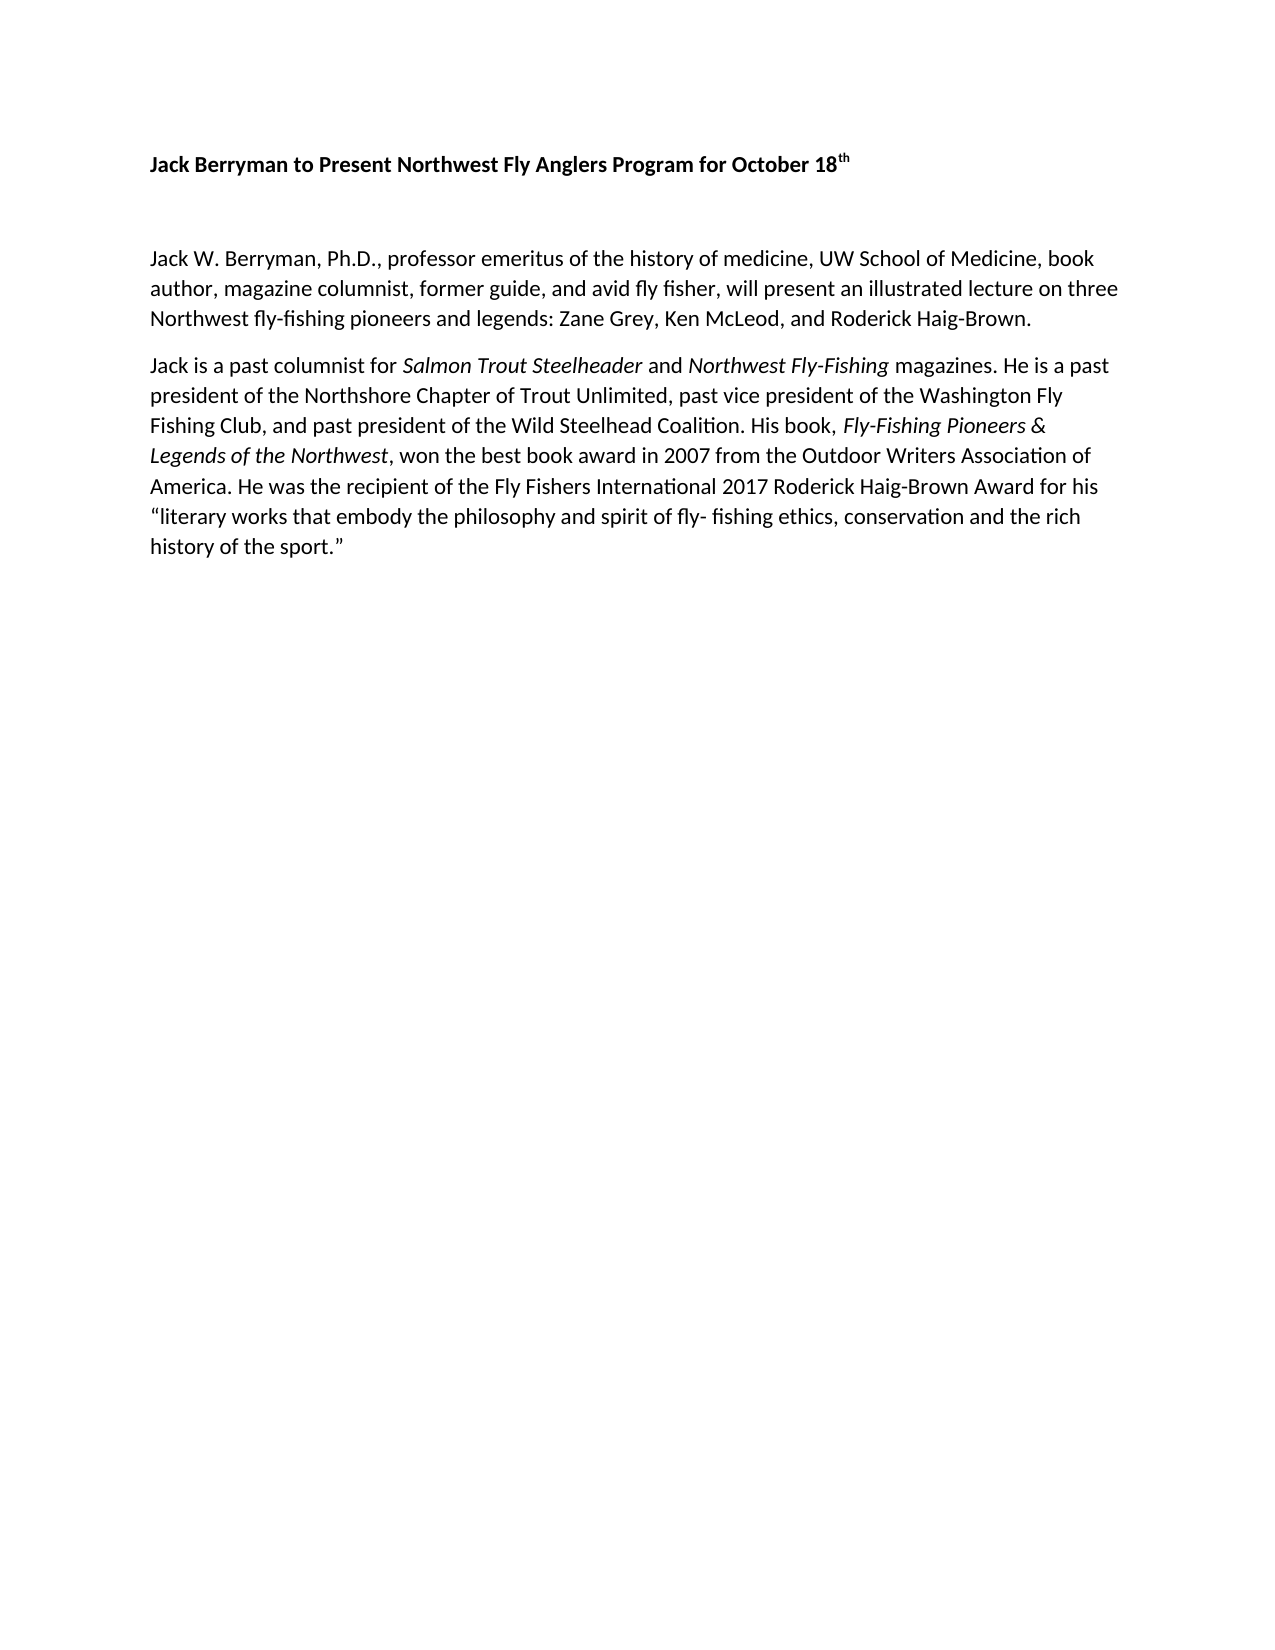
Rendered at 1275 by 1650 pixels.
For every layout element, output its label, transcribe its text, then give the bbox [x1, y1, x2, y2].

text Jack is a past columnist for Salmon Trout Steelheader and Northwest Fly-Fishing magazines. He is a past president of the Northshore Chapter of Trout Unlimited, past vice president of the Washington Fly Fishing Club, and past president of the Wild Steelhead Coalition. His book, Fly-Fishing Pioneers & Legends of the Northwest, won the best book award in 2007 from the Outdoor Writers Association of America. He was the recipient of the Fly Fishers International 2017 Roderick Haig-Brown Award for his “literary works that embody the philosophy and spirit of fly- fishing ethics, conservation and the rich history of the sport.” [150, 351, 1125, 560]
text Jack Berryman to Present Northwest Fly Anglers Program for October 18th [150, 150, 1125, 178]
text Jack W. Berryman, Ph.D., professor emeritus of the history of medicine, UW School of Medicine, book author, magazine columnist, former guide, and avid fly fisher, will present an illustrated lecture on three Northwest fly-fishing pioneers and legends: Zane Grey, Ken McLeod, and Roderick Haig-Brown. [150, 244, 1125, 332]
